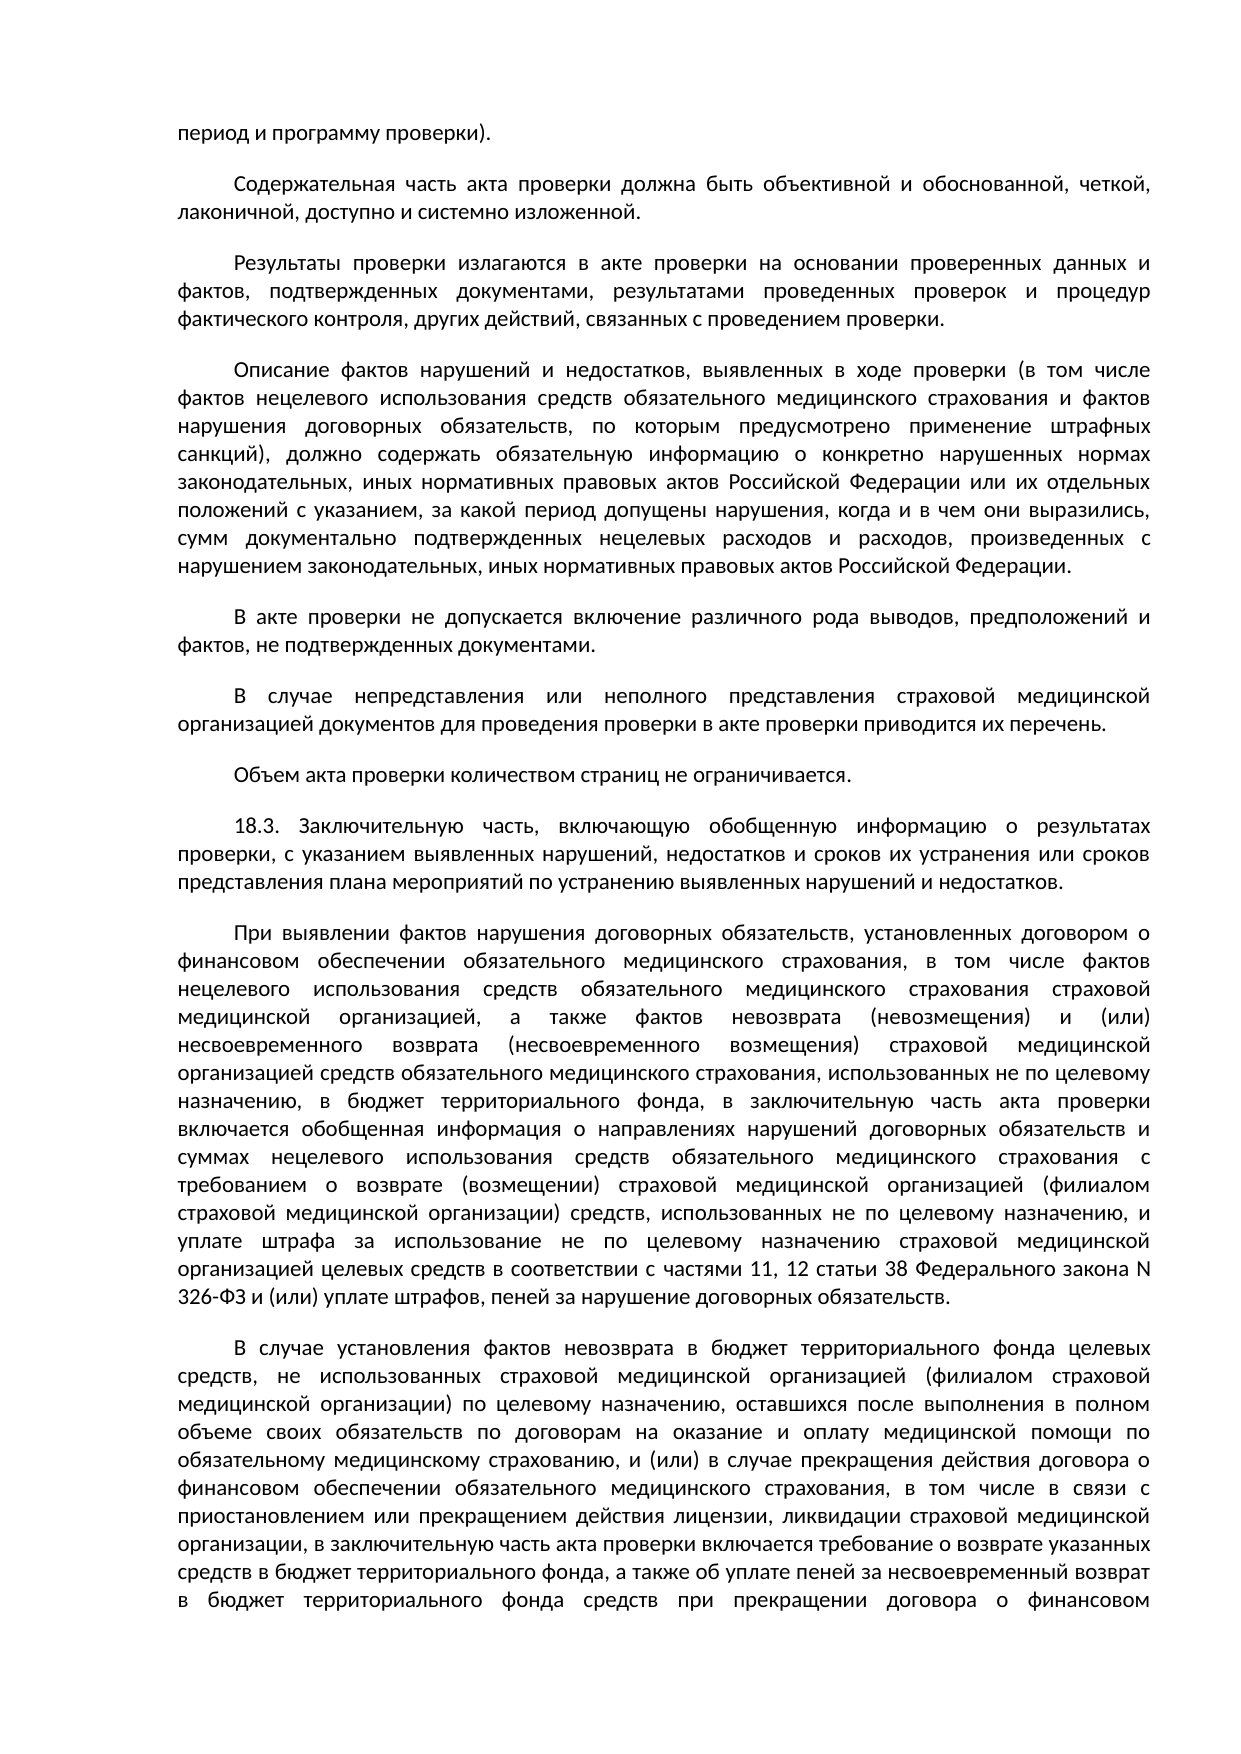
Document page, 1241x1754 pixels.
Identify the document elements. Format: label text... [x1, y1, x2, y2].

text При выявлении фактов нарушения договорных обязательств, установленных договором о финансовом обеспечении обязательного медицинского страхования, в том числе фактов нецелевого использования средств обязательного медицинского страхования страховой медицинской организацией, а также фактов невозврата (невозмещения) и (или) несвоевременного возврата (несвоевременного возмещения) страховой медицинской организацией средств обязательного медицинского страхования, использованных не по целевому назначению, в бюджет территориального фонда, в заключительную часть акта проверки включается обобщенная информация о направлениях нарушений договорных обязательств и суммах нецелевого использования средств обязательного медицинского страхования с требованием о возврате (возмещении) страховой медицинской организацией (филиалом страховой медицинской организации) средств, использованных не по целевому назначению, и уплате штрафа за использование не по целевому назначению страховой медицинской организацией целевых средств в соответствии с частями 11, 12 статьи 38 Федерального закона N 326-ФЗ и (или) уплате штрафов, пеней за нарушение договорных обязательств. [177, 918, 1152, 1310]
text 18.3. Заключительную часть, включающую обобщенную информацию о результатах проверки, с указанием выявленных нарушений, недостатков и сроков их устранения или сроков представления плана мероприятий по устранению выявленных нарушений и недостатков. [177, 811, 1152, 895]
text Содержательная часть акта проверки должна быть объективной и обоснованной, четкой, лаконичной, доступно и системно изложенной. [177, 169, 1152, 225]
text Описание фактов нарушений и недостатков, выявленных в ходе проверки (в том числе фактов нецелевого использования средств обязательного медицинского страхования и фактов нарушения договорных обязательств, по которым предусмотрено применение штрафных санкций), должно содержать обязательную информацию о конкретно нарушенных нормах законодательных, иных нормативных правовых актов Российской Федерации или их отдельных положений с указанием, за какой период допущены нарушения, когда и в чем они выразились, сумм документально подтвержденных нецелевых расходов и расходов, произведенных с нарушением законодательных, иных нормативных правовых актов Российской Федерации. [177, 355, 1152, 579]
text В случае непредставления или неполного представления страховой медицинской организацией документов для проведения проверки в акте проверки приводится их перечень. [177, 681, 1152, 737]
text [177, 1333, 1152, 1613]
text В акте проверки не допускается включение различного рода выводов, предположений и фактов, не подтвержденных документами. [177, 602, 1152, 658]
text Результаты проверки излагаются в акте проверки на основании проверенных данных и фактов, подтвержденных документами, результатами проведенных проверок и процедур фактического контроля, других действий, связанных с проведением проверки. [177, 248, 1152, 332]
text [177, 118, 1152, 146]
text Объем акта проверки количеством страниц не ограничивается. [177, 760, 1152, 788]
